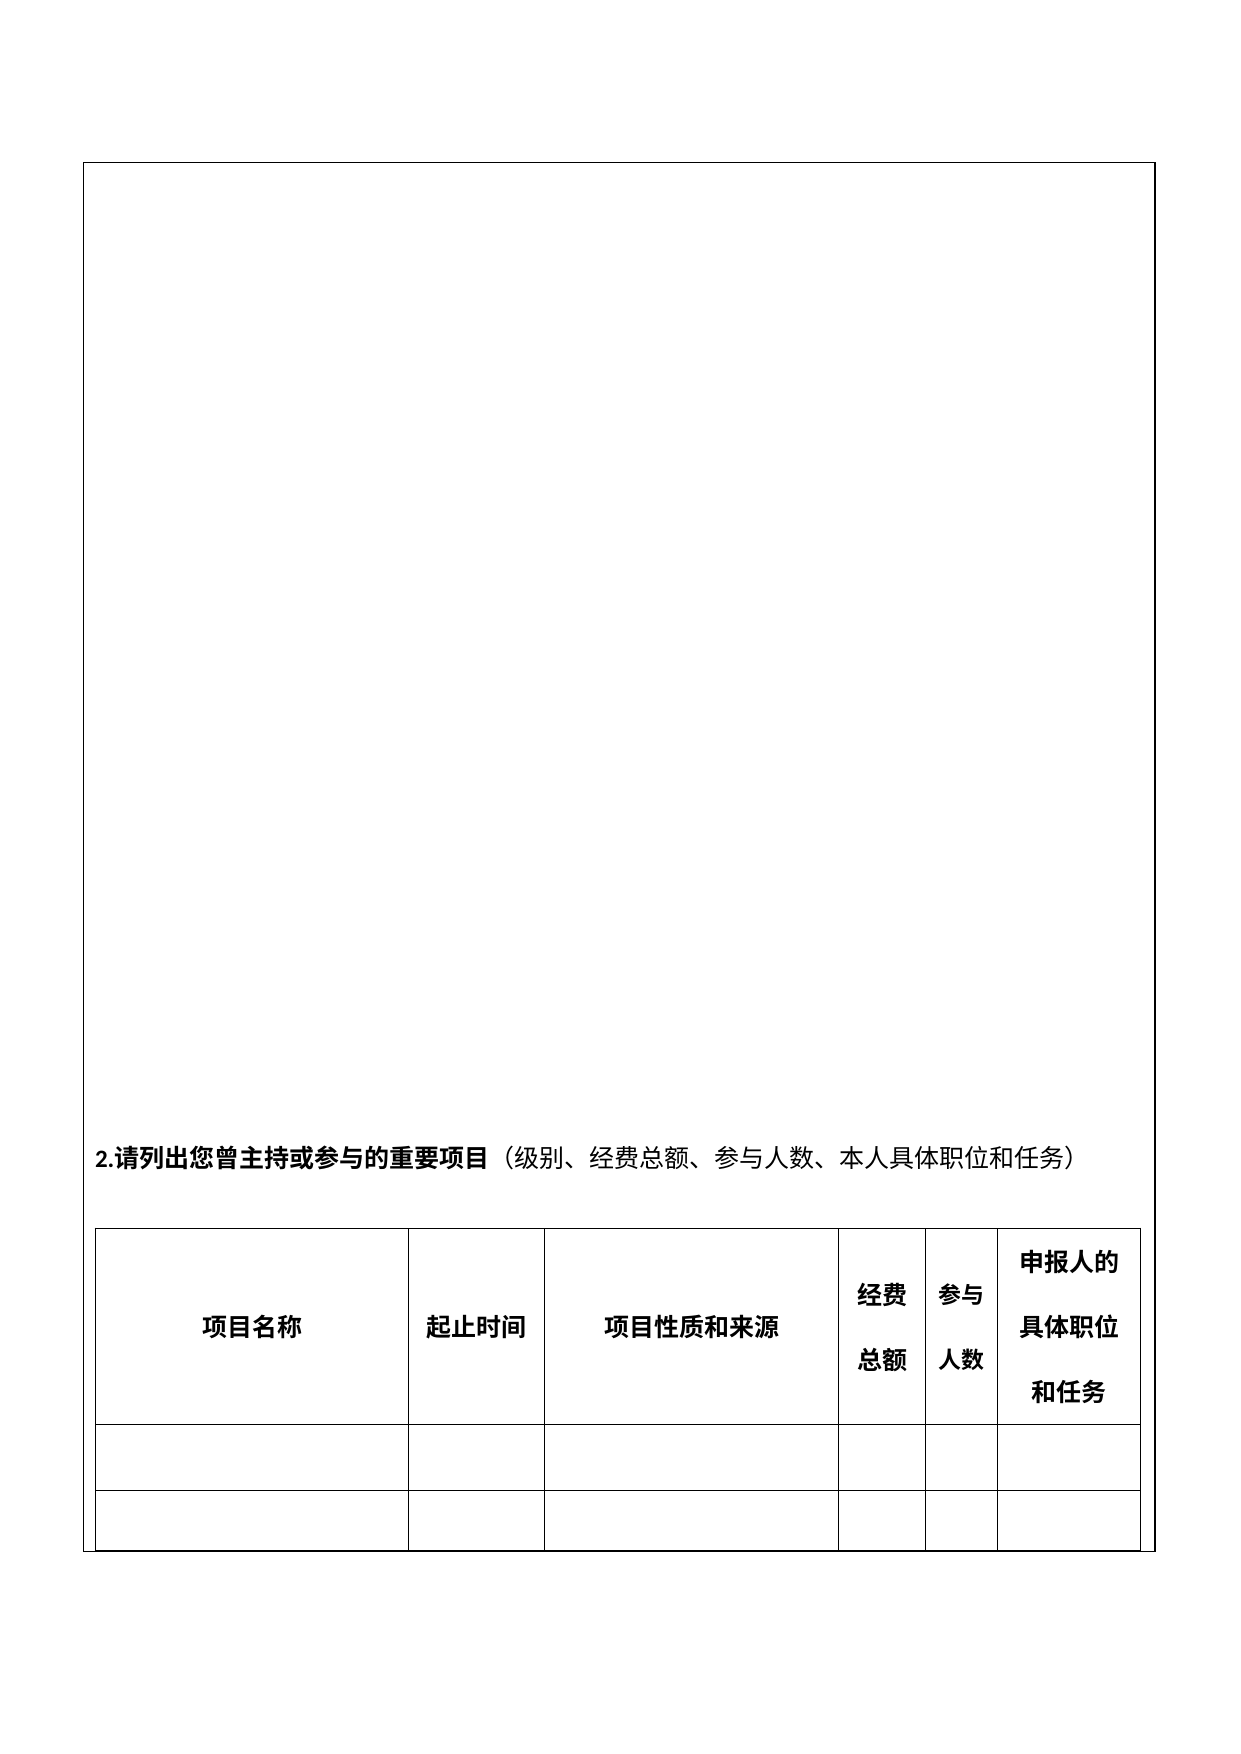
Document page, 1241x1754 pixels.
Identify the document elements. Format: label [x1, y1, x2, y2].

table_cell [84, 163, 1154, 1551]
